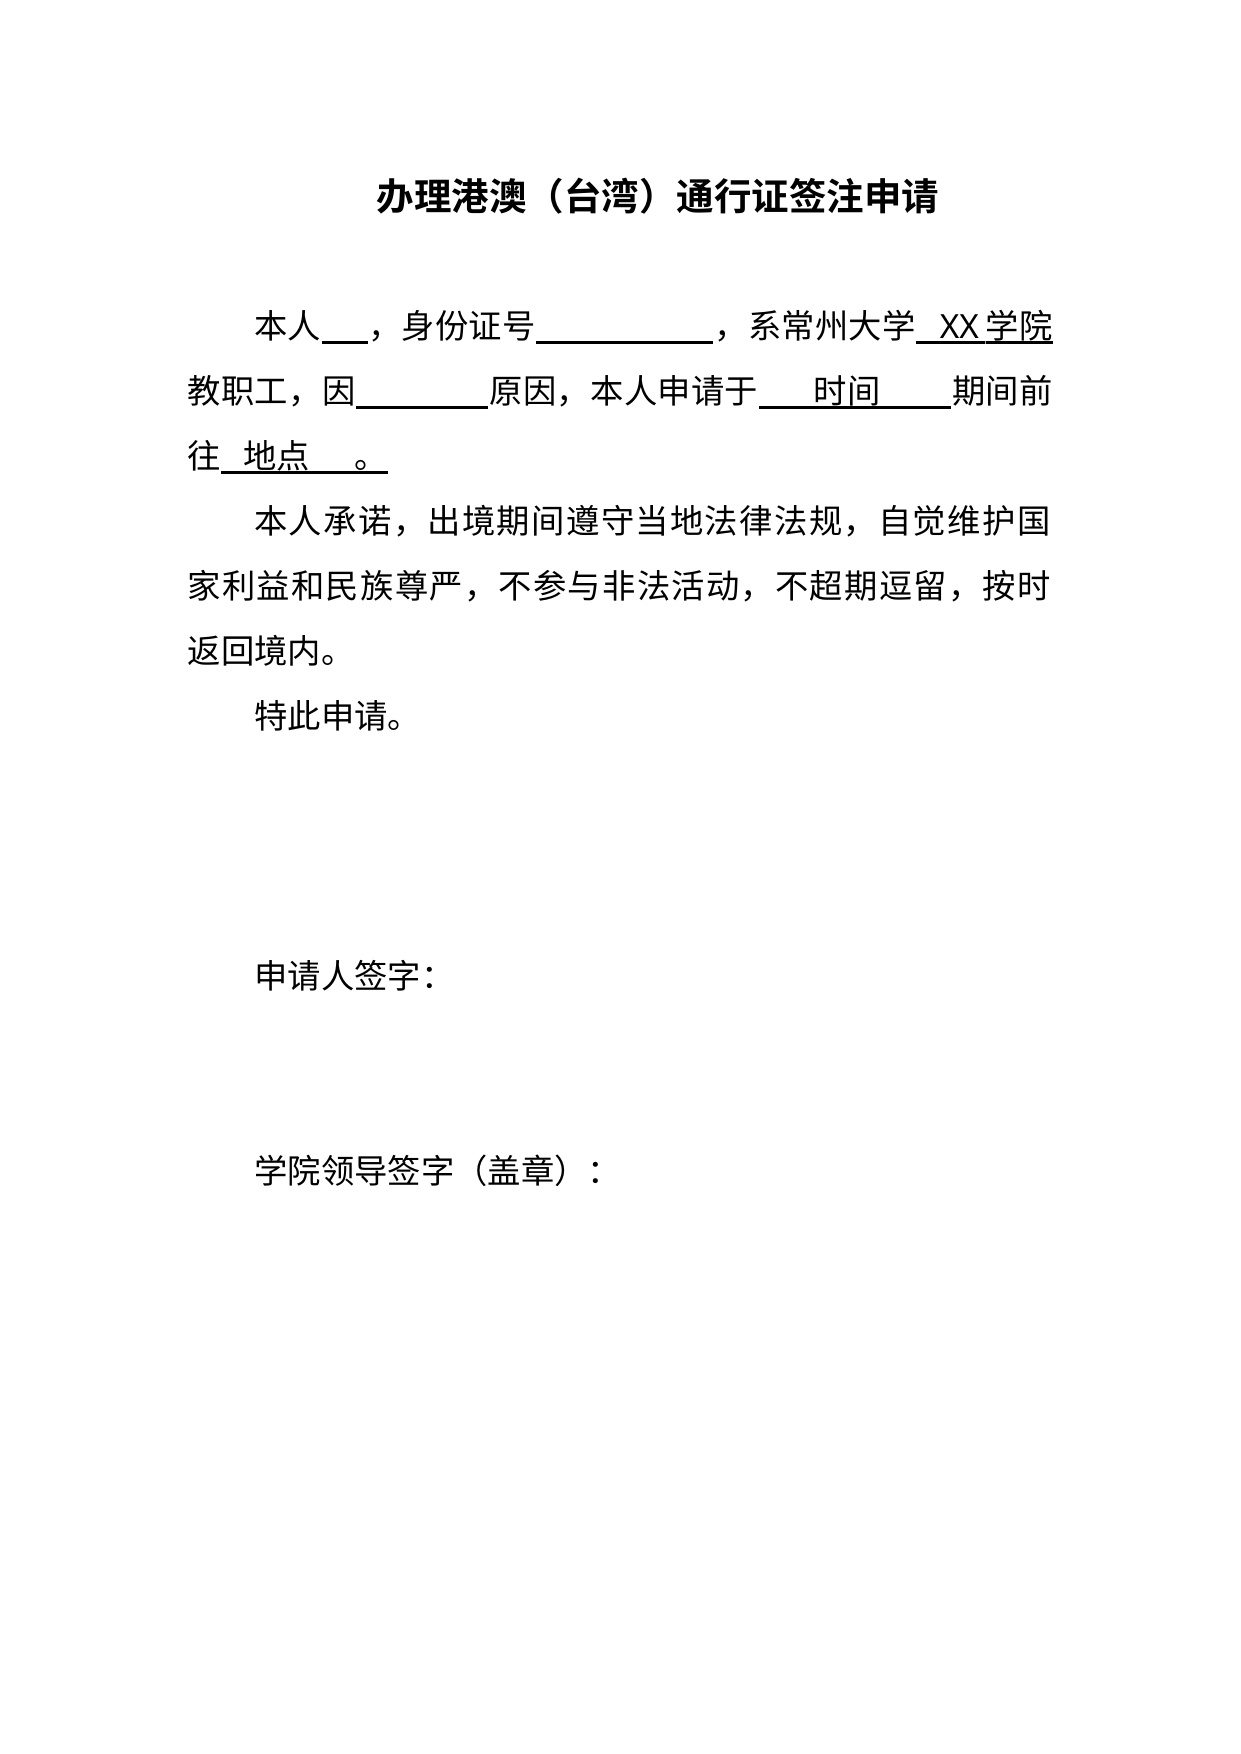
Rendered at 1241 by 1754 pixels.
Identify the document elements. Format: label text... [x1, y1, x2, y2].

text 本人 ，身份证号 ，系常州大学 XX学院 教职工，因 原因，本人申请于 时间 期间前往 地点 。 [187, 292, 1053, 487]
text 申请人签字： [187, 942, 1053, 1007]
text 办理港澳（台湾）通行证签注申请 [187, 162, 1053, 227]
text 特此申请。 [187, 682, 1053, 747]
text 本人承诺，出境期间遵守当地法律法规，自觉维护国家利益和民族尊严，不参与非法活动，不超期逗留，按时返回境内。 [187, 487, 1053, 682]
text 学院领导签字（盖章）： [187, 1137, 1053, 1202]
